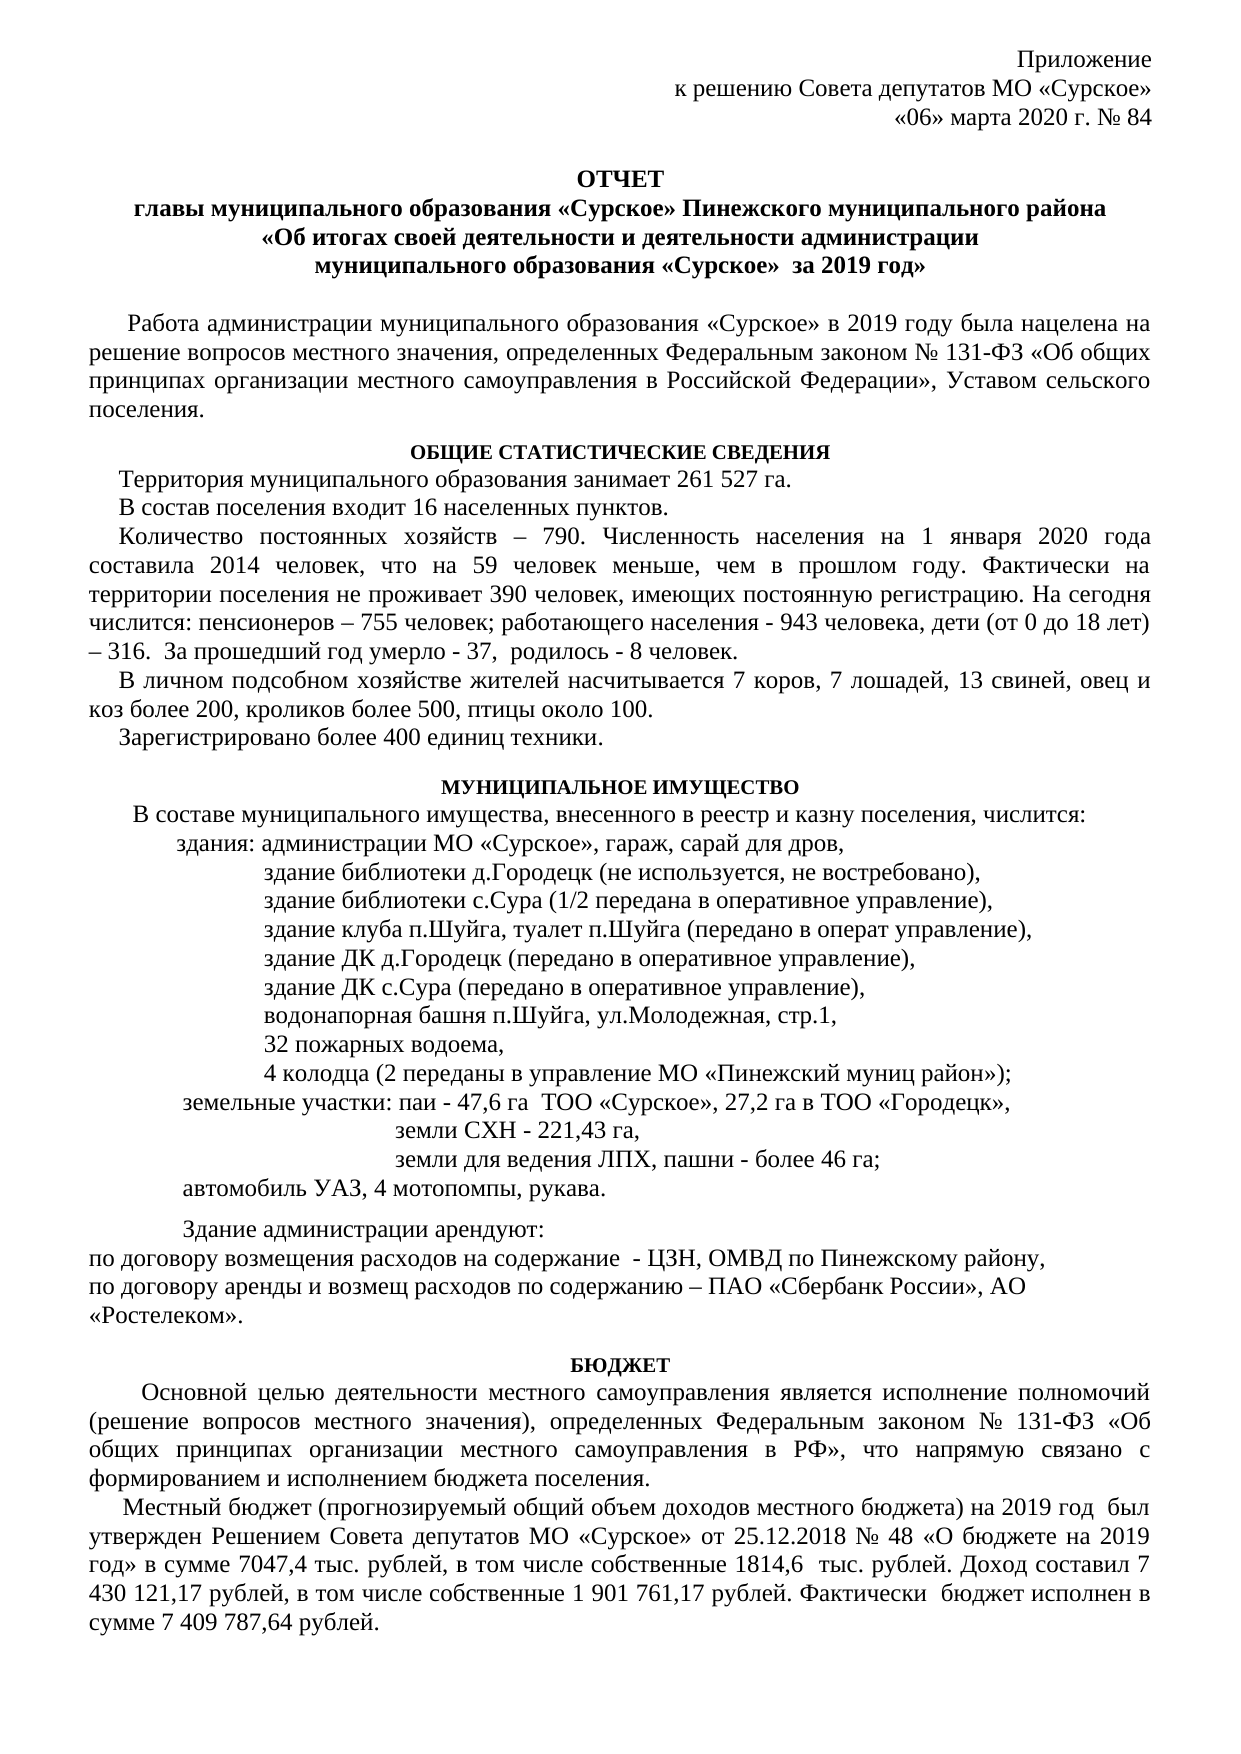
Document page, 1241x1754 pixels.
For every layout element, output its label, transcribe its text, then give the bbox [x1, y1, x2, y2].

text ОБЩИЕ СТАТИСТИЧЕСКИЕ СВЕДЕНИЯ [89, 440, 1152, 464]
text здания: администрации МО «Сурское», гараж, сарай для дров, [89, 828, 1152, 857]
text БЮДЖЕТ [89, 1353, 1152, 1377]
text по договору аренды и возмещ расходов по содержанию – ПАО «Сбербанк России», АО «Ростелеком». [89, 1271, 1152, 1329]
text к решению Совета депутатов МО «Сурское» [89, 73, 1152, 102]
text автомобиль УАЗ, 4 мотопомпы, рукава. [89, 1173, 1152, 1202]
text здание библиотеки д.Городецк (не используется, не востребовано), [89, 857, 1152, 886]
text В личном подсобном хозяйстве жителей насчитывается 7 коров, 7 лошадей, 13 свиней, овец и коз более 200, кроликов более 500, птицы около 100. [89, 665, 1152, 722]
text земельные участки: паи - 47,6 га ТОО «Сурское», 27,2 га в ТОО «Городецк», [89, 1087, 1152, 1116]
text МУНИЦИПАЛЬНОЕ ИМУЩЕСТВО [89, 775, 1152, 799]
text Приложение [89, 44, 1152, 73]
text Местный бюджет (прогнозируемый общий объем доходов местного бюджета) на 2019 год был утвержден Решением Совета депутатов МО «Сурское» от 25.12.2018 № 48 «О бюджете на 2019 год» в сумме 7047,4 тыс. рублей, в том числе собственные 1814,6 тыс. рублей. Доход составил 7 430 121,17 рублей, в том числе собственные 1 901 761,17 рублей. Фактически бюджет исполнен в сумме 7 409 787,64 рублей. [89, 1492, 1152, 1636]
text муниципального образования «Сурское» за 2019 год» [89, 250, 1152, 279]
text Основной целью деятельности местного самоуправления является исполнение полномочий (решение вопросов местного значения), определенных Федеральным законом № 131-ФЗ «Об общих принципах организации местного самоуправления в РФ», что напрямую связано с формированием и исполнением бюджета поселения. [89, 1377, 1152, 1492]
text ОТЧЕТ [89, 164, 1152, 193]
text Работа администрации муниципального образования «Сурское» в 2019 году была нацелена на решение вопросов местного значения, определенных Федеральным законом № 131-ФЗ «Об общих принципах организации местного самоуправления в Российской Федерации», Уставом сельского поселения. [89, 308, 1152, 423]
text здание ДК с.Сура (передано в оперативное управление), [89, 972, 1152, 1001]
text по договору возмещения расходов на содержание - ЦЗН, ОМВД по Пинежскому району, [89, 1243, 1152, 1271]
text здание клуба п.Шуйга, туалет п.Шуйга (передано в операт управление), [89, 914, 1152, 943]
text Территория муниципального образования занимает 261 527 га. [89, 464, 1152, 492]
text В составе муниципального имущества, внесенного в реестр и казну поселения, числится: [89, 799, 1152, 828]
text земли для ведения ЛПХ, пашни - более 46 га; [89, 1144, 1152, 1173]
text 4 колодца (2 переданы в управление МО «Пинежский муниц район»); [89, 1058, 1152, 1087]
text «06» марта 2020 г. № 84 [89, 102, 1152, 131]
text земли СХН - 221,43 га, [89, 1116, 1152, 1144]
text водонапорная башня п.Шуйга, ул.Молодежная, стр.1, [89, 1001, 1152, 1029]
text В состав поселения входит 16 населенных пунктов. [89, 492, 1152, 521]
text «Об итогах своей деятельности и деятельности администрации [89, 222, 1152, 250]
text Здание администрации арендуют: [89, 1214, 1152, 1243]
text главы муниципального образования «Сурское» Пинежского муниципального района [89, 193, 1152, 222]
text здание ДК д.Городецк (передано в оперативное управление), [89, 943, 1152, 972]
text 32 пожарных водоема, [89, 1029, 1152, 1058]
text Количество постоянных хозяйств – 790. Численность населения на 1 января 2020 года составила 2014 человек, что на 59 человек меньше, чем в прошлом году. Фактически на территории поселения не проживает 390 человек, имеющих постоянную регистрацию. На сегодня числится: пенсионеров – 755 человек; работающего населения - 943 человека, дети (от 0 до 18 лет) – 316. За прошедший год умерло - 37, родилось - 8 человек. [89, 521, 1152, 665]
text здание библиотеки с.Сура (1/2 передана в оперативное управление), [89, 886, 1152, 914]
text Зарегистрировано более 400 единиц техники. [89, 722, 1152, 751]
